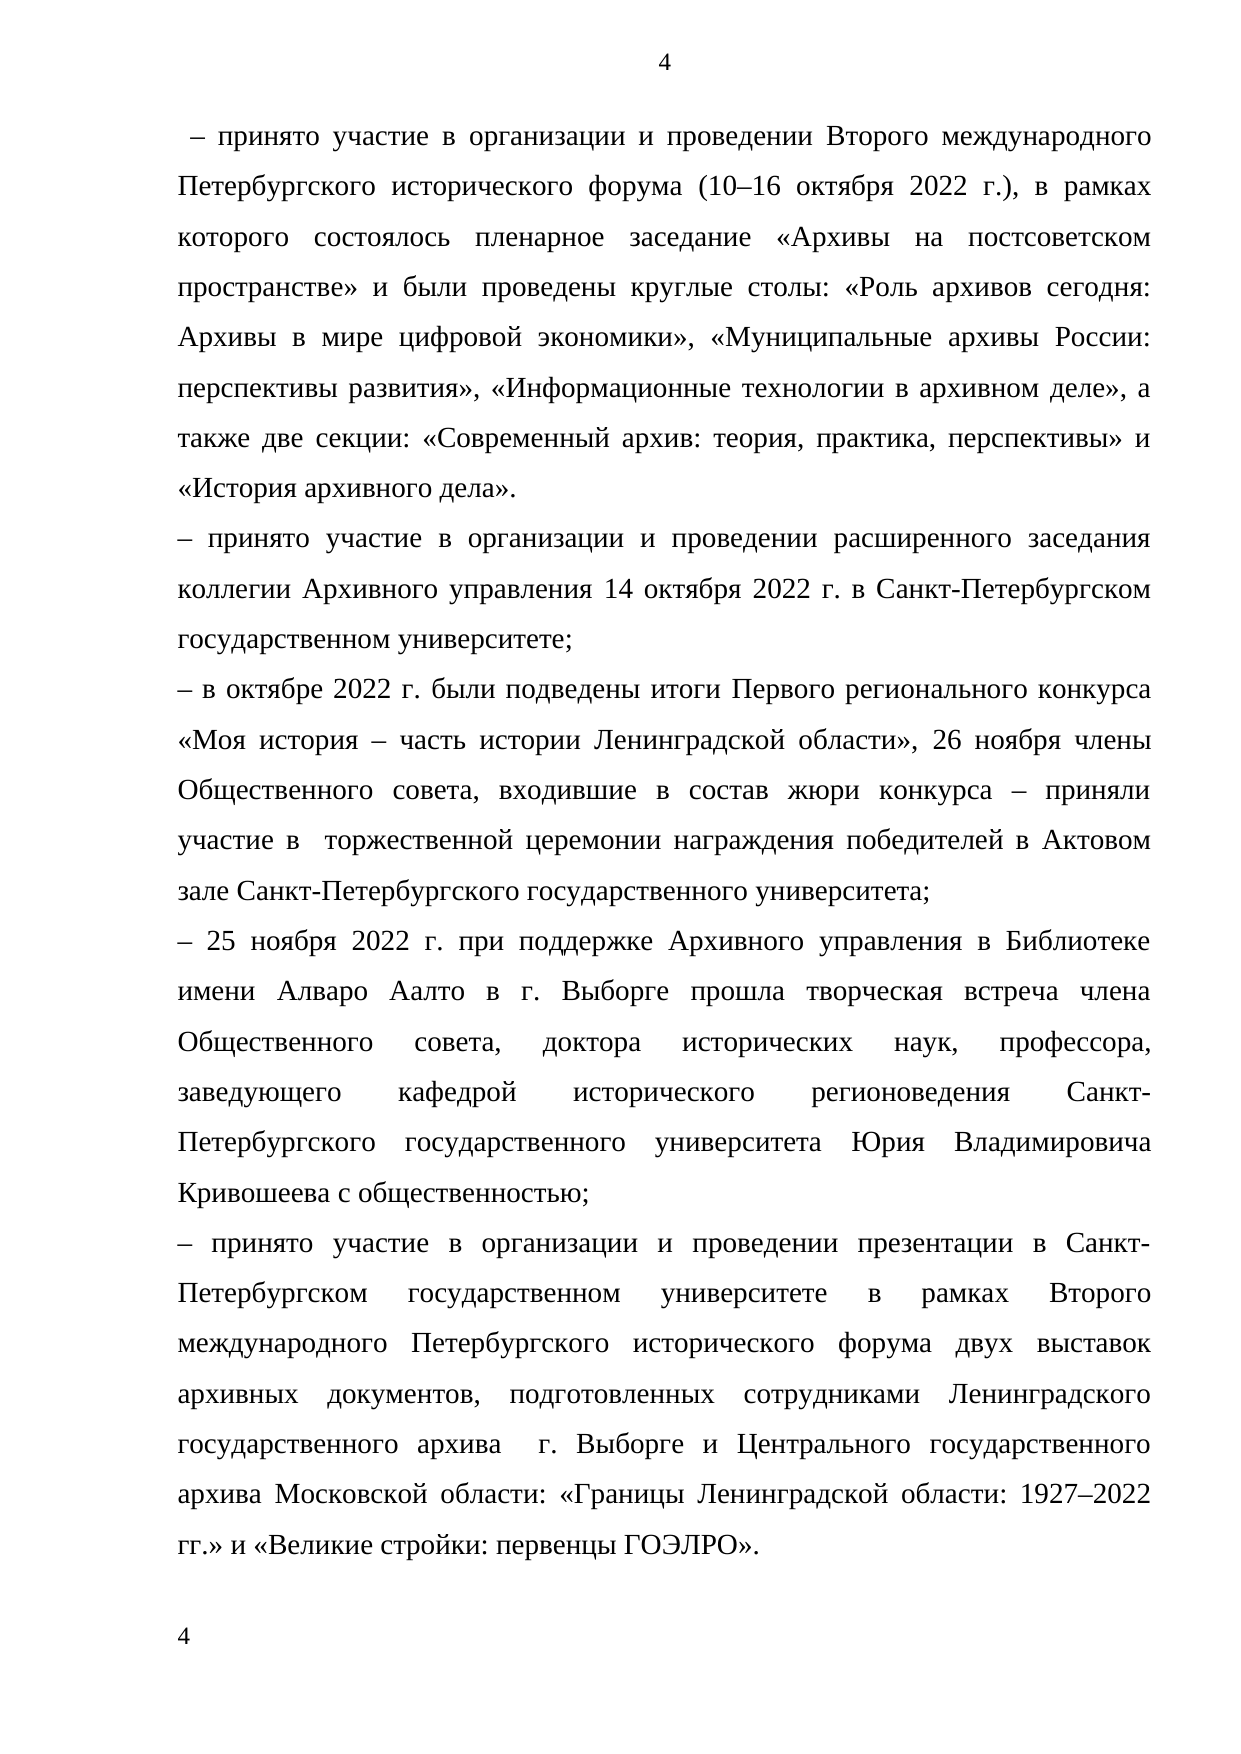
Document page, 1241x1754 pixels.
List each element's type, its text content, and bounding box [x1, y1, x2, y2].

list – принято участие в организации и проведении Второго международного Петербургского исторического форума (10–16 октября 2022 г.), в рамках которого состоялось пленарное заседание «Архивы на постсоветском пространстве» и были проведены круглые столы: «Роль архивов сегодня: Архивы в мире цифровой экономики», «Муниципальные архивы России: перспективы развития», «Информационные технологии в архивном деле», а также две секции: «Современный архив: теория, практика, перспективы» и «История архивного дела». [177, 118, 1152, 504]
list – принято участие в организации и проведении расширенного заседания коллегии Архивного управления 14 октября 2022 г. в Санкт-Петербургском государственном университете; [177, 521, 1152, 655]
list – 25 ноября 2022 г. при поддержке Архивного управления в Библиотеке имени Алваро Аалто в г. Выборге прошла творческая встреча члена Общественного совета, доктора исторических наук, профессора, заведующего кафедрой исторического регионоведения Санкт-Петербургского государственного университета Юрия Владимировича Кривошеева с общественностью; [177, 923, 1152, 1208]
list – принято участие в организации и проведении презентации в Санкт-Петербургском государственном университете в рамках Второго международного Петербургского исторического форума двух выставок архивных документов, подготовленных сотрудниками Ленинградского государственного архива г. Выборге и Центрального государственного архива Московской области: «Границы Ленинградской области: 1927–2022 гг.» и «Великие стройки: первенцы ГОЭЛРО». [177, 1225, 1152, 1560]
list – в октябре 2022 г. были подведены итоги Первого регионального конкурса «Моя история – часть истории Ленинградской области», 26 ноября члены Общественного совета, входившие в состав жюри конкурса – приняли участие в торжественной церемонии награждения победителей в Актовом зале Санкт-Петербургского государственного университета; [177, 672, 1152, 906]
